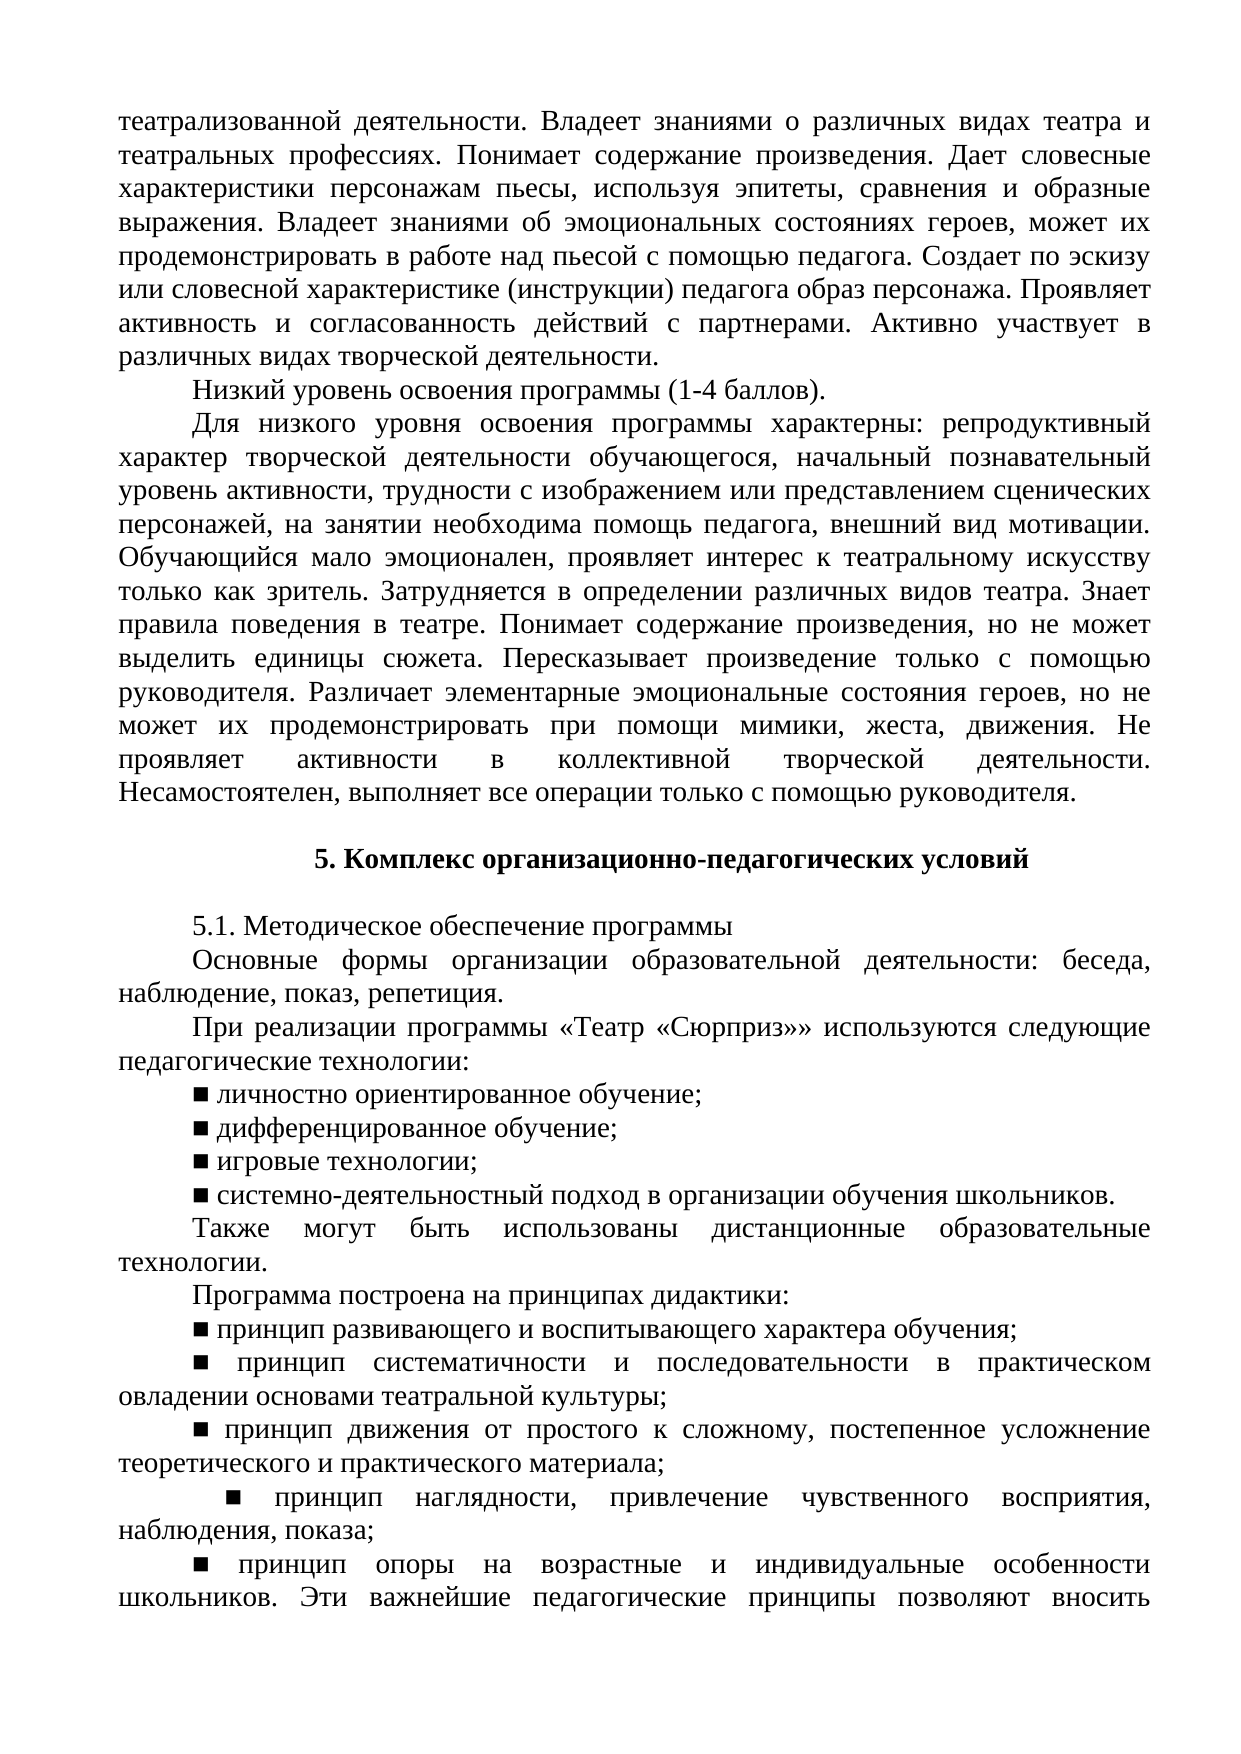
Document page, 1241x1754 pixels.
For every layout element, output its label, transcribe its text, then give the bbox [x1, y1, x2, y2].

text ■ принцип наглядности, привлечение чувственного восприятия, наблюдения, показа; [118, 1479, 1152, 1546]
text ■ игровые технологии; [118, 1143, 1152, 1177]
text 5. Комплекс организационно-педагогических условий [118, 841, 1152, 875]
text Также могут быть использованы дистанционные образовательные технологии. [118, 1210, 1152, 1277]
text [118, 1546, 1152, 1613]
text Основные формы организации образовательной деятельности: беседа, наблюдение, показ, репетиция. [118, 942, 1152, 1009]
text 5.1. Методическое обеспечение программы [118, 908, 1152, 942]
text При реализации программы «Театр «Сюрприз»» используются следующие педагогические технологии: [118, 1009, 1152, 1076]
text ■ принцип движения от простого к сложному, постепенное усложнение теоретического и практического материала; [118, 1412, 1152, 1479]
text ■ системно-деятельностный подход в организации обучения школьников. [118, 1177, 1152, 1210]
text ■ принцип систематичности и последовательности в практическом овладении основами театральной культуры; [118, 1344, 1152, 1412]
text ■ личностно ориентированное обучение; [118, 1076, 1152, 1110]
text ■ принцип развивающего и воспитывающего характера обучения; [118, 1311, 1152, 1344]
text Низкий уровень освоения программы (1-4 баллов). [118, 372, 1152, 405]
text Программа построена на принципах дидактики: [118, 1277, 1152, 1311]
text ■ дифференцированное обучение; [118, 1110, 1152, 1143]
text Для низкого уровня освоения программы характерны: репродуктивный характер творческой деятельности обучающегося, начальный познавательный уровень активности, трудности с изображением или представлением сценических персонажей, на занятии необходима помощь педагога, внешний вид мотивации. Обучающийся мало эмоционален, проявляет интерес к театральному искусству только как зритель. Затрудняется в определении различных видов театра. Знает правила поведения в театре. Понимает содержание произведения, но не может выделить единицы сюжета. Пересказывает произведение только с помощью руководителя. Различает элементарные эмоциональные состояния героев, но не может их продемонстрировать при помощи мимики, жеста, движения. Не проявляет активности в коллективной творческой деятельности. Несамостоятелен, выполняет все операции только с помощью руководителя. [118, 405, 1152, 808]
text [118, 103, 1152, 372]
